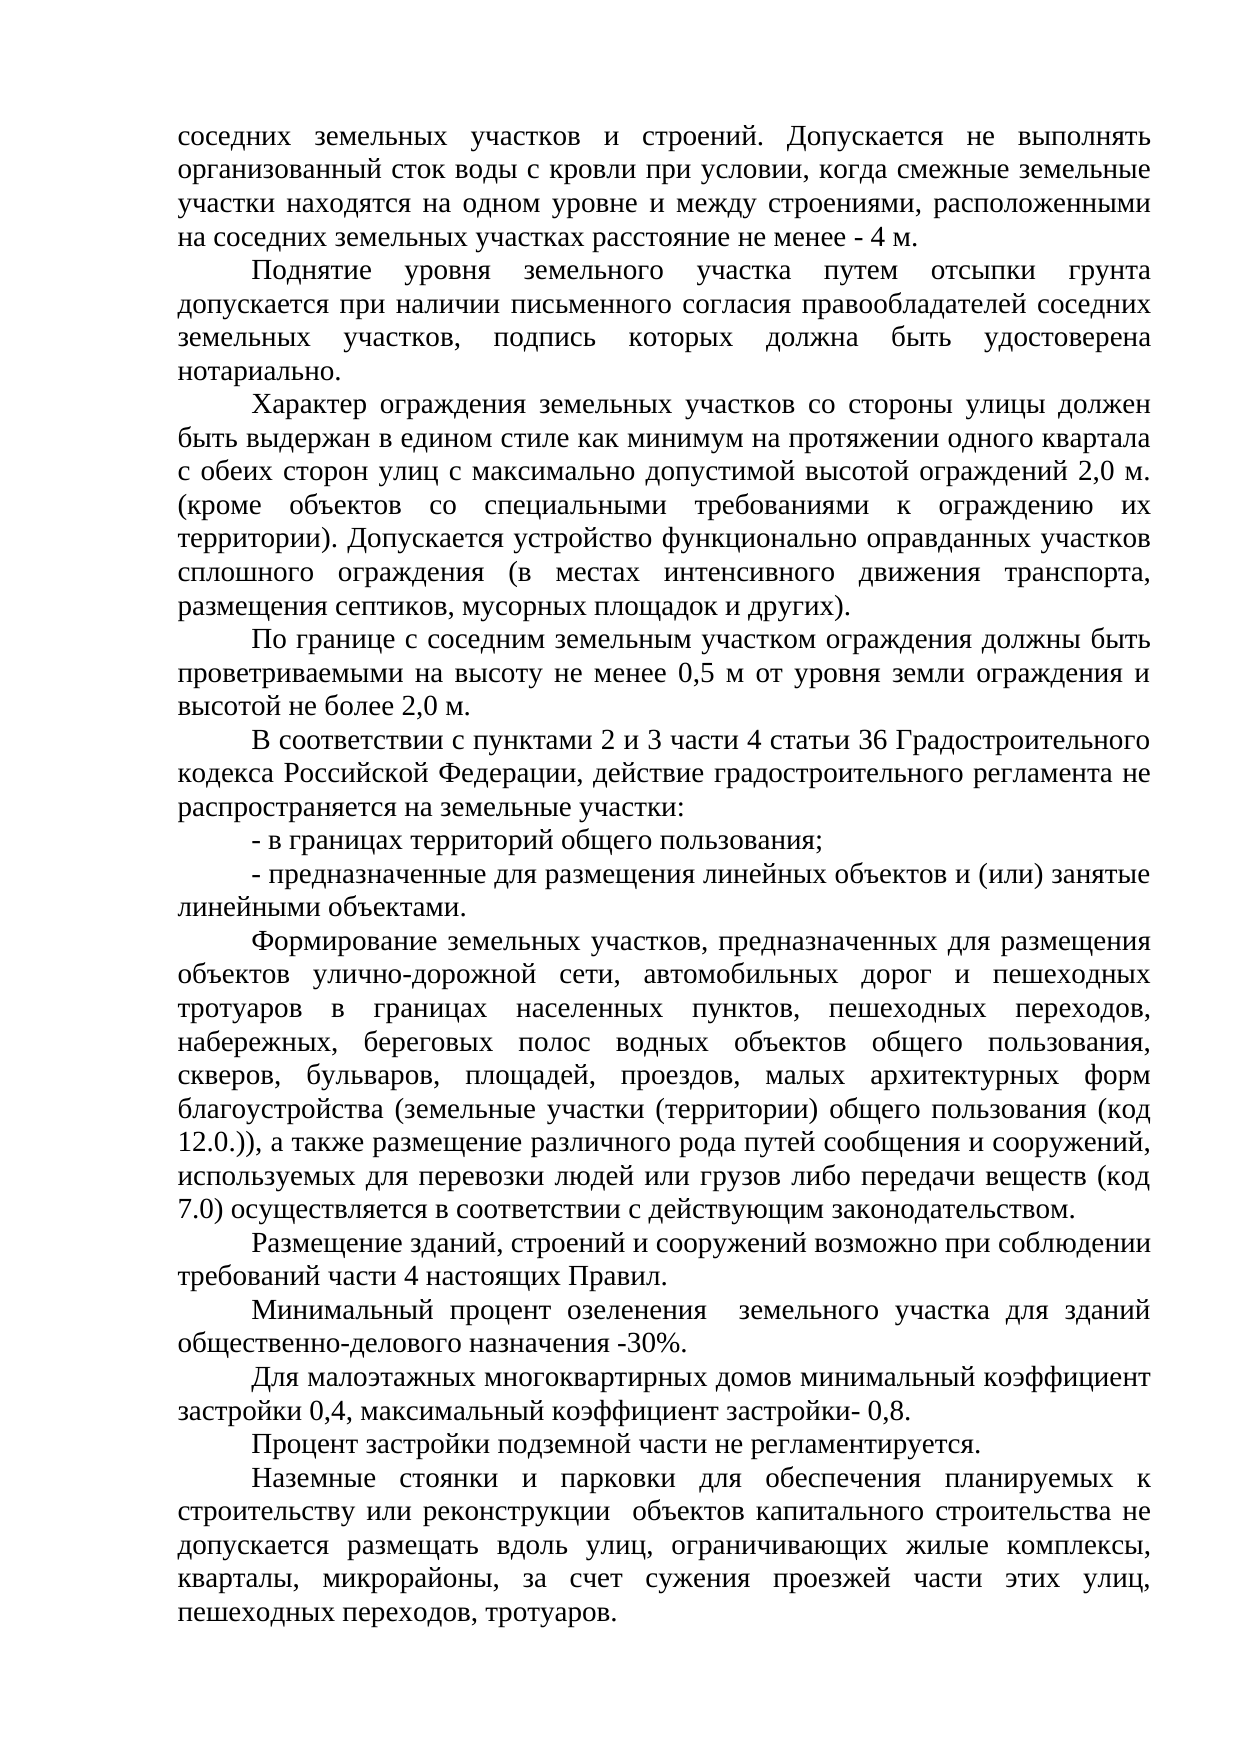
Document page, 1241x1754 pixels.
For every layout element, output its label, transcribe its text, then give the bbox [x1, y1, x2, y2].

text Характер ограждения земельных участков со стороны улицы должен быть выдержан в едином стиле как минимум на протяжении одного квартала с обеих сторон улиц с максимально допустимой высотой ограждений . (кроме объектов со специальными требованиями к ограждению их территории). Допускается устройство функционально оправданных участков сплошного ограждения (в местах интенсивного движения транспорта, размещения септиков, мусорных площадок и других). [177, 386, 1152, 621]
text По границе с соседним земельным участком ограждения должны быть проветриваемыми на высоту не менее от уровня земли ограждения и высотой не более . [177, 621, 1152, 722]
text - в границах территорий общего пользования; [177, 822, 1152, 856]
text Формирование земельных участков, предназначенных для размещения объектов улично-дорожной сети, автомобильных дорог и пешеходных тротуаров в границах населенных пунктов, пешеходных переходов, набережных, береговых полос водных объектов общего пользования, скверов, бульваров, площадей, проездов, малых архитектурных форм благоустройства (земельные участки (территории) общего пользования (код 12.0.)), а также размещение различного рода путей сообщения и сооружений, используемых для перевозки людей или грузов либо передачи веществ (код 7.0) осуществляется в соответствии с действующим законодательством. [177, 923, 1152, 1225]
text Поднятие уровня земельного участка путем отсыпки грунта допускается при наличии письменного согласия правообладателей соседних земельных участков, подпись которых должна быть удостоверена нотариально. [177, 252, 1152, 386]
text Минимальный процент озеленения земельного участка для зданий общественно-делового назначения -30%. [177, 1292, 1152, 1359]
text В соответствии с пунктами 2 и 3 части 4 статьи 36 Градостроительного кодекса Российской Федерации, действие градостроительного регламента не распространяется на земельные участки: [177, 722, 1152, 822]
text Размещение зданий, строений и сооружений возможно при соблюдении требований части 4 настоящих Правил. [177, 1225, 1152, 1292]
text Процент застройки подземной части не регламентируется. [177, 1426, 1152, 1460]
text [177, 118, 1152, 252]
text Наземные стоянки и парковки для обеспечения планируемых к строительству или реконструкции объектов капитального строительства не допускается размещать вдоль улиц, ограничивающих жилые комплексы, кварталы, микрорайоны, за счет сужения проезжей части этих улиц, пешеходных переходов, тротуаров. [177, 1460, 1152, 1627]
text - предназначенные для размещения линейных объектов и (или) занятые линейными объектами. [177, 856, 1152, 923]
text Для малоэтажных многоквартирных домов минимальный коэффициент застройки 0,4, максимальный коэффициент застройки- 0,8. [177, 1359, 1152, 1426]
